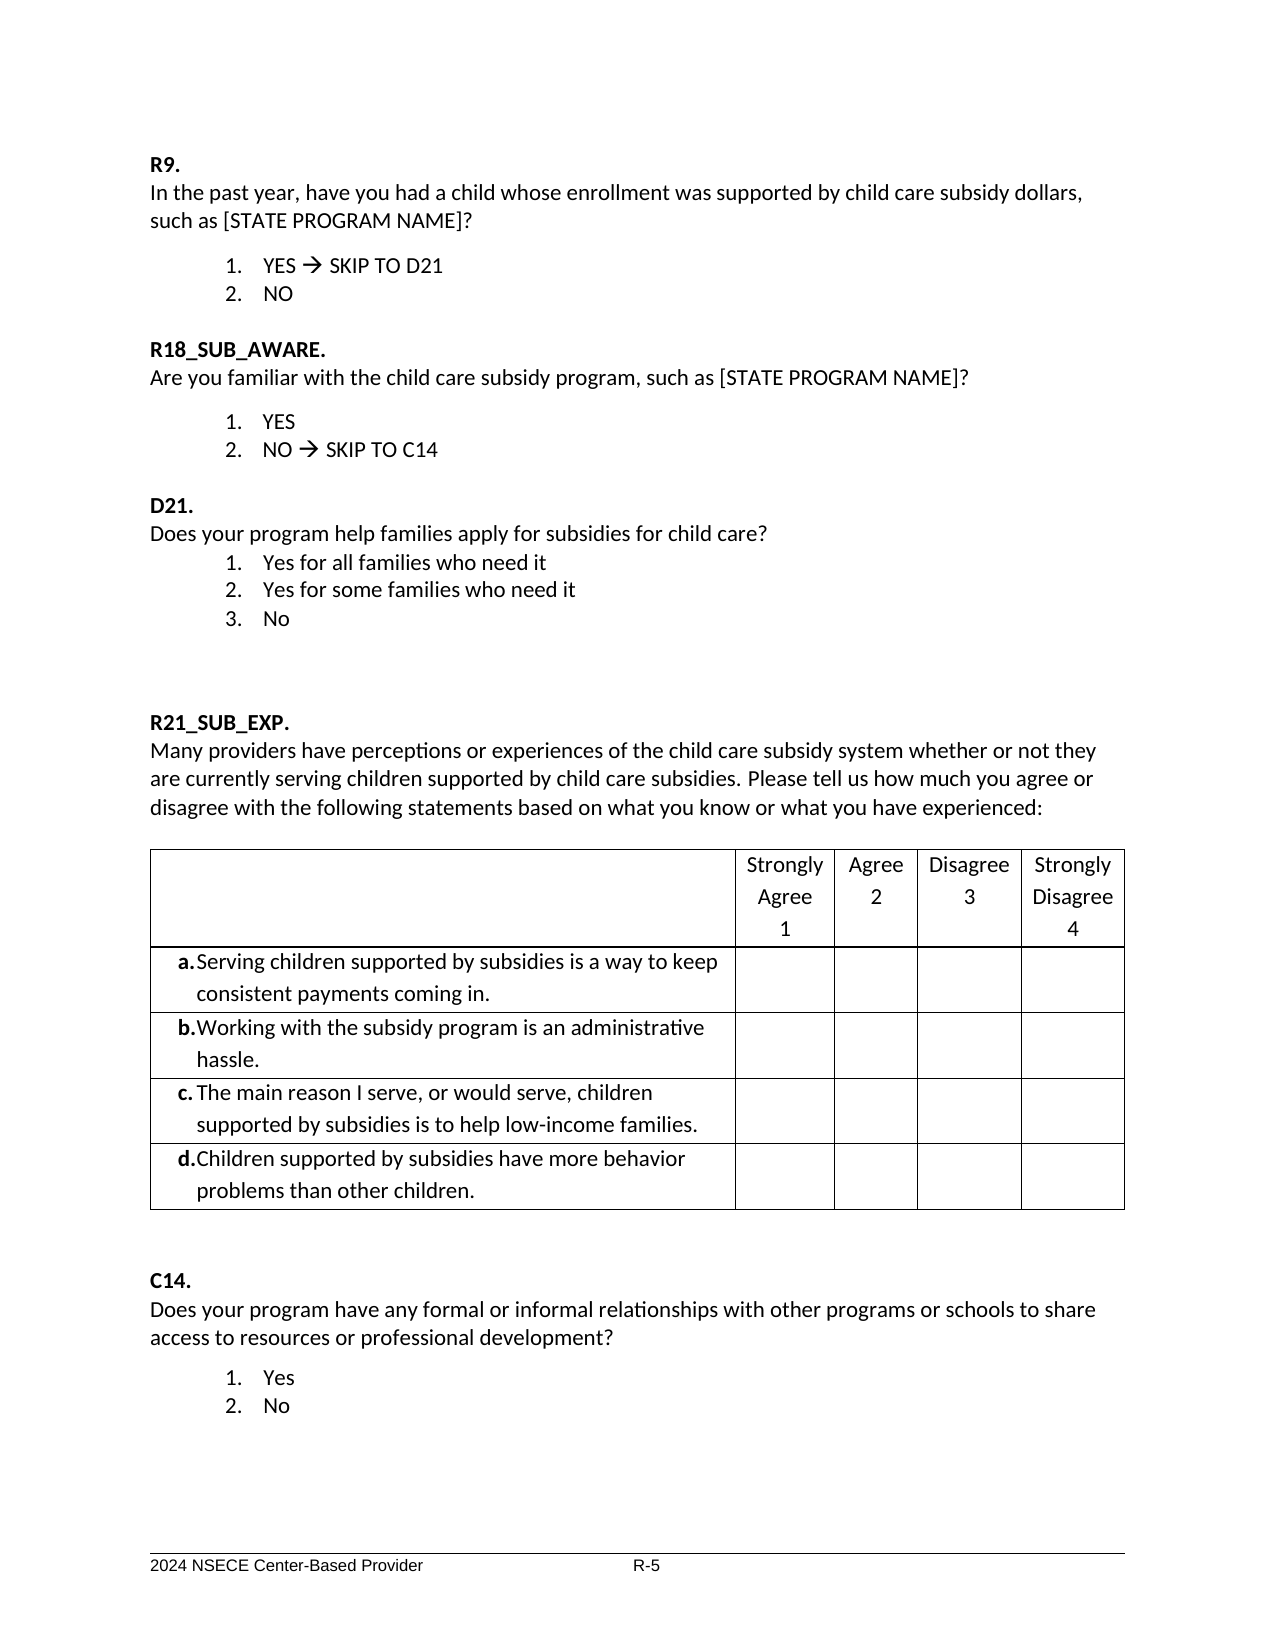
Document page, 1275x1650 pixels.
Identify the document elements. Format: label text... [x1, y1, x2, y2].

table_cell The main reason I serve, or would serve, children supported by subsidies is to help low-income families. [151, 1079, 735, 1143]
text No SKIP TO C14 [225, 436, 1125, 463]
table_cell [736, 1144, 834, 1208]
text D21. [150, 492, 1125, 519]
table_header Strongly Agree 1 [736, 850, 834, 946]
table_cell [918, 1144, 1021, 1208]
table_header Disagree 3 [918, 850, 1021, 946]
text Does your program help families apply for subsidies for child care? [150, 519, 1125, 548]
table_cell [918, 1079, 1021, 1143]
table_cell [835, 1079, 917, 1143]
text Many providers have perceptions or experiences of the child care subsidy system whether or not they are currently serving children supported by child care subsidies. Please tell us how much you agree or disagree with the following statements based on what you know or what you have experienced: [150, 737, 1125, 821]
table_cell Working with the subsidy program is an administrative hassle. [151, 1013, 735, 1077]
table_header [151, 850, 735, 946]
table_cell [1022, 1013, 1124, 1077]
text In the past year, have you had a child whose enrollment was supported by child care subsidy dollars, such as [STATE PROGRAM NAME]? [150, 178, 1125, 234]
table_cell Children supported by subsidies have more behavior problems than other children. [151, 1144, 735, 1208]
table_cell Serving children supported by subsidies is a way to keep consistent payments coming in. [151, 948, 735, 1012]
text R21_SUB_EXP. [150, 708, 1125, 737]
list 1. Yes for all families who need it [225, 548, 1125, 576]
text R9. [150, 150, 1125, 178]
table_header Agree 2 [835, 850, 917, 946]
table_cell [736, 1013, 834, 1077]
list 2. No [225, 279, 1125, 307]
table_cell [918, 1013, 1021, 1077]
table_cell [1022, 1079, 1124, 1143]
list Yes [225, 407, 1125, 436]
table_cell [835, 1013, 917, 1077]
table_header Strongly Disagree 4 [1022, 850, 1124, 946]
text R18_SUB_AWARE. [150, 335, 1125, 363]
table_cell [835, 948, 917, 1012]
table_cell [736, 1079, 834, 1143]
text 2. No [225, 1391, 1125, 1419]
table_cell [1022, 1144, 1124, 1208]
table_cell [1022, 948, 1124, 1012]
list 1. Yes SKIP TO D21 [225, 251, 1125, 279]
list 3. No [225, 604, 1125, 632]
table_cell [835, 1144, 917, 1208]
text 1. Yes [225, 1363, 1125, 1391]
list 2. Yes for some families who need it [225, 576, 1125, 604]
table_cell [918, 948, 1021, 1012]
table_cell [736, 948, 834, 1012]
text C14. [150, 1267, 1125, 1295]
text Are you familiar with the child care subsidy program, such as [STATE PROGRAM NAME]? [150, 363, 1125, 391]
text Does your program have any formal or informal relationships with other programs or schools to share access to resources or professional development? [150, 1295, 1125, 1351]
